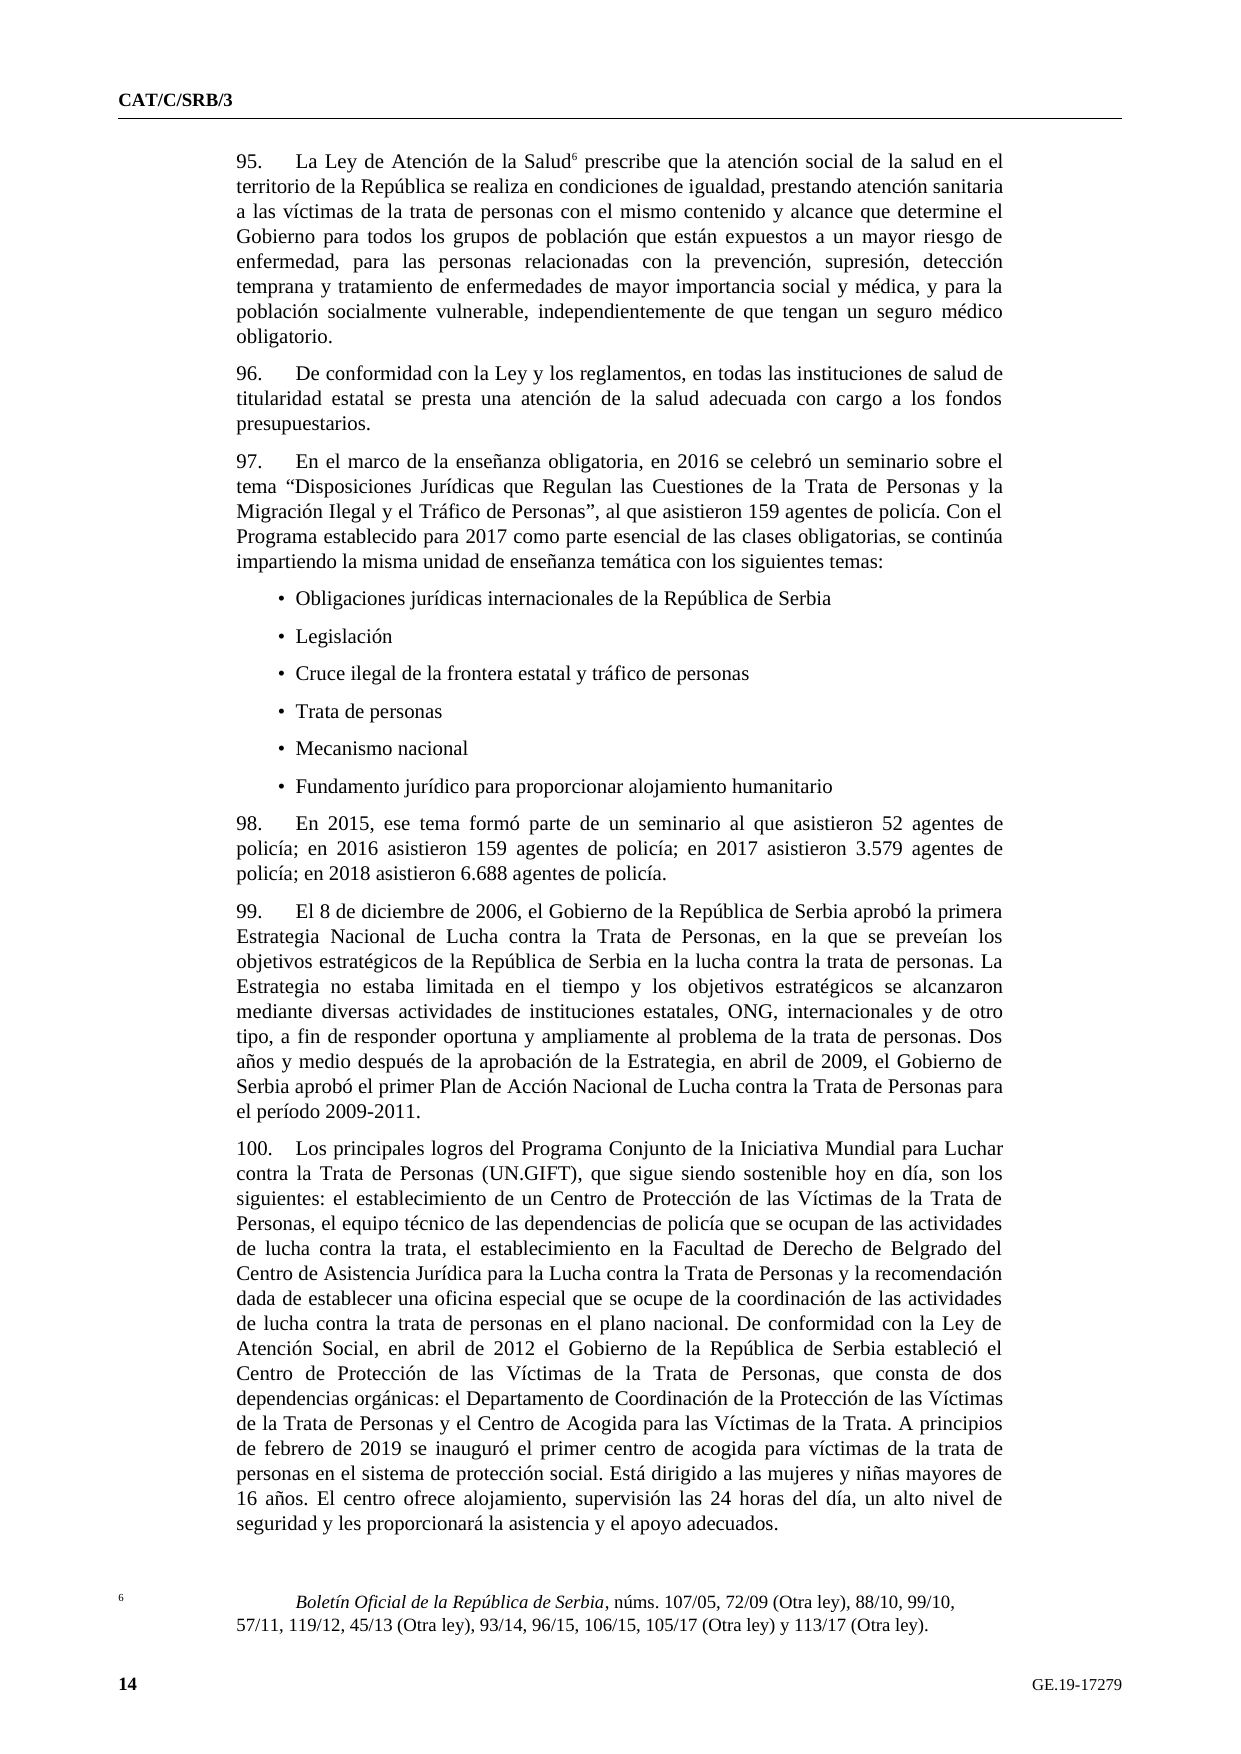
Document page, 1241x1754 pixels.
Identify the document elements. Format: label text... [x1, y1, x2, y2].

text 100. Los principales logros del Programa Conjunto de la Iniciativa Mundial para Luchar contra la Trata de Personas (UN.GIFT), que sigue siendo sostenible hoy en día, son los siguientes: el establecimiento de un Centro de Protección de las Víctimas de la Trata de Personas, el equipo técnico de las dependencias de policía que se ocupan de las actividades de lucha contra la trata, el establecimiento en la Facultad de Derecho de Belgrado del Centro de Asistencia Jurídica para la Lucha contra la Trata de Personas y la recomendación dada de establecer una oficina especial que se ocupe de la coordinación de las actividades de lucha contra la trata de personas en el plano nacional. De conformidad con la Ley de Atención Social, en abril de 2012 el Gobierno de la República de Serbia estableció el Centro de Protección de las Víctimas de la Trata de Personas, que consta de dos dependencias orgánicas: el Departamento de Coordinación de la Protección de las Víctimas de la Trata de Personas y el Centro de Acogida para las Víctimas de la Trata. A principios de febrero de 2019 se inauguró el primer centro de acogida para víctimas de la trata de personas en el sistema de protección social. Está dirigido a las mujeres y niñas mayores de 16 años. El centro ofrece alojamiento, supervisión las 24 horas del día, un alto nivel de seguridad y les proporcionará la asistencia y el apoyo adecuados. [236, 1135, 1004, 1535]
text Fundamento jurídico para proporcionar alojamiento humanitario [278, 773, 1122, 798]
text 97. En el marco de la enseñanza obligatoria, en 2016 se celebró un seminario sobre el tema “Disposiciones Jurídicas que Regulan las Cuestiones de la Trata de Personas y la Migración Ilegal y el Tráfico de Personas”, al que asistieron 159 agentes de policía. Con el Programa establecido para 2017 como parte esencial de las clases obligatorias, se continúa impartiendo la misma unidad de enseñanza temática con los siguientes temas: [236, 448, 1004, 573]
text Trata de personas [278, 698, 1122, 723]
text Cruce ilegal de la frontera estatal y tráfico de personas [278, 660, 1122, 685]
text Mecanismo nacional [278, 735, 1122, 760]
text Legislación [278, 623, 1122, 648]
text 96. De conformidad con la Ley y los reglamentos, en todas las instituciones de salud de titularidad estatal se presta una atención de la salud adecuada con cargo a los fondos presupuestarios. [236, 360, 1004, 435]
text 99. El 8 de diciembre de 2006, el Gobierno de la República de Serbia aprobó la primera Estrategia Nacional de Lucha contra la Trata de Personas, en la que se preveían los objetivos estratégicos de la República de Serbia en la lucha contra la trata de personas. La Estrategia no estaba limitada en el tiempo y los objetivos estratégicos se alcanzaron mediante diversas actividades de instituciones estatales, ONG, internacionales y de otro tipo, a fin de responder oportuna y ampliamente al problema de la trata de personas. Dos años y medio después de la aprobación de la Estrategia, en abril de 2009, el Gobierno de Serbia aprobó el primer Plan de Acción Nacional de Lucha contra la Trata de Personas para el período 2009-2011. [236, 898, 1004, 1123]
text 95. La Ley de Atención de la Salud prescribe que la atención social de la salud en el territorio de la República se realiza en condiciones de igualdad, prestando atención sanitaria a las víctimas de la trata de personas con el mismo contenido y alcance que determine el Gobierno para todos los grupos de población que están expuestos a un mayor riesgo de enfermedad, para las personas relacionadas con la prevención, supresión, detección temprana y tratamiento de enfermedades de mayor importancia social y médica, y para la población socialmente vulnerable, independientemente de que tengan un seguro médico obligatorio. [236, 148, 1004, 348]
text Obligaciones jurídicas internacionales de la República de Serbia [278, 585, 1122, 610]
text 98. En 2015, ese tema formó parte de un seminario al que asistieron 52 agentes de policía; en 2016 asistieron 159 agentes de policía; en 2017 asistieron 3.579 agentes de policía; en 2018 asistieron 6.688 agentes de policía. [236, 810, 1004, 885]
